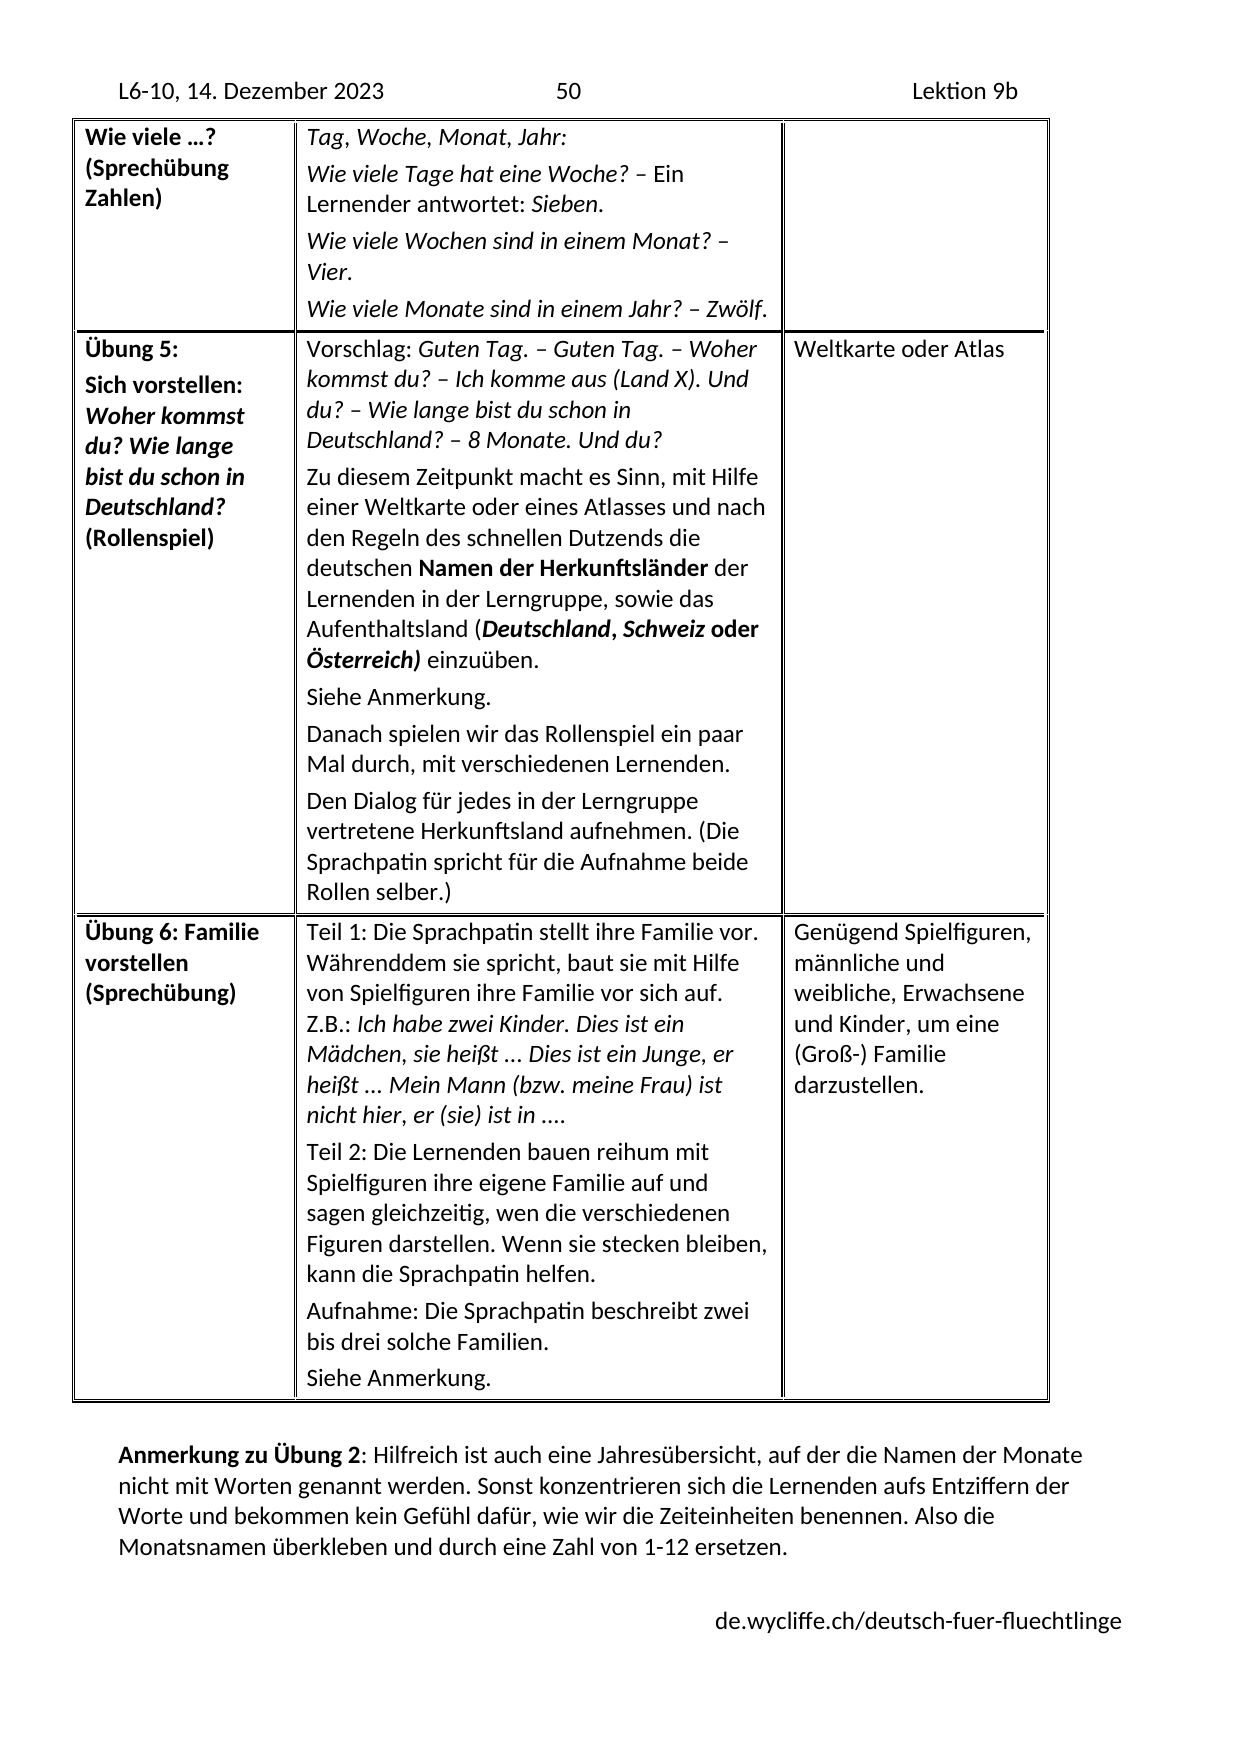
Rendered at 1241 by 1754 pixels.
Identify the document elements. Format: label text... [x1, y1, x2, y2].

table_cell Vorschlag: Guten Tag. – Guten Tag. – Woher kommst du? – Ich komme aus (Land X). Und du? – Wie lange bist du schon in Deutschland? – 8 Monate. Und du? Zu diesem Zeitpunkt macht es Sinn, mit Hilfe einer Weltkarte oder eines Atlasses und nach den Regeln des schnellen Dutzends die deutschen Namen der Herkunftsländer der Lernenden in der Lerngruppe, sowie das Aufenthaltsland (Deutschland, Schweiz oder Österreich) einzuüben. Siehe Anmerkung. Danach spielen wir das Rollenspiel ein paar Mal durch, mit verschiedenen Lernenden. Den Dialog für jedes in der Lerngruppe vertretene Herkunftsland aufnehmen. (Die Sprachpatin spricht für die Aufnahme beide Rollen selber.) [297, 333, 781, 913]
text Anmerkung zu Übung 2: Hilfreich ist auch eine Jahresübersicht, auf der die Namen der Monate nicht mit Worten genannt werden. Sonst konzentrieren sich die Lernenden aufs Entziffern der Worte und bekommen kein Gefühl dafür, wie wir die Zeiteinheiten benennen. Also die Monatsnamen überkleben und durch eine Zahl von 1-12 ersetzen. [118, 1439, 1122, 1561]
table_cell Genügend Spielfiguren, männliche und weibliche, Erwachsene und Kinder, um eine (Groß-) Familie darzustellen. [783, 913, 1048, 1399]
table_cell Übung 6: Familie vorstellen (Sprechübung) [74, 913, 295, 1399]
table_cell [295, 119, 783, 329]
table_cell Weltkarte oder Atlas [785, 330, 1048, 913]
table_cell Übung 5: Sich vorstellen: Woher kommst du? Wie lange bist du schon in Deutschland? (Rollenspiel) [74, 330, 294, 913]
table_cell Teil 1: Die Sprachpatin stellt ihre Familie vor. Währenddem sie spricht, baut sie mit Hilfe von Spielfiguren ihre Familie vor sich auf. Z.B.: Ich habe zwei Kinder. Dies ist ein Mädchen, sie heißt ... Dies ist ein Junge, er heißt ... Mein Mann (bzw. meine Frau) ist nicht hier, er (sie) ist in .... Teil 2: Die Lernenden bauen reihum mit Spielfiguren ihre eigene Familie auf und sagen gleichzeitig, wen die verschiedenen Figuren darstellen. Wenn sie stecken bleiben, kann die Sprachpatin helfen. Aufnahme: Die Sprachpatin beschreibt zwei bis drei solche Familien. Siehe Anmerkung. [295, 913, 783, 1399]
table_cell Wie Übung 2. [783, 121, 1047, 329]
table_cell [75, 121, 295, 329]
